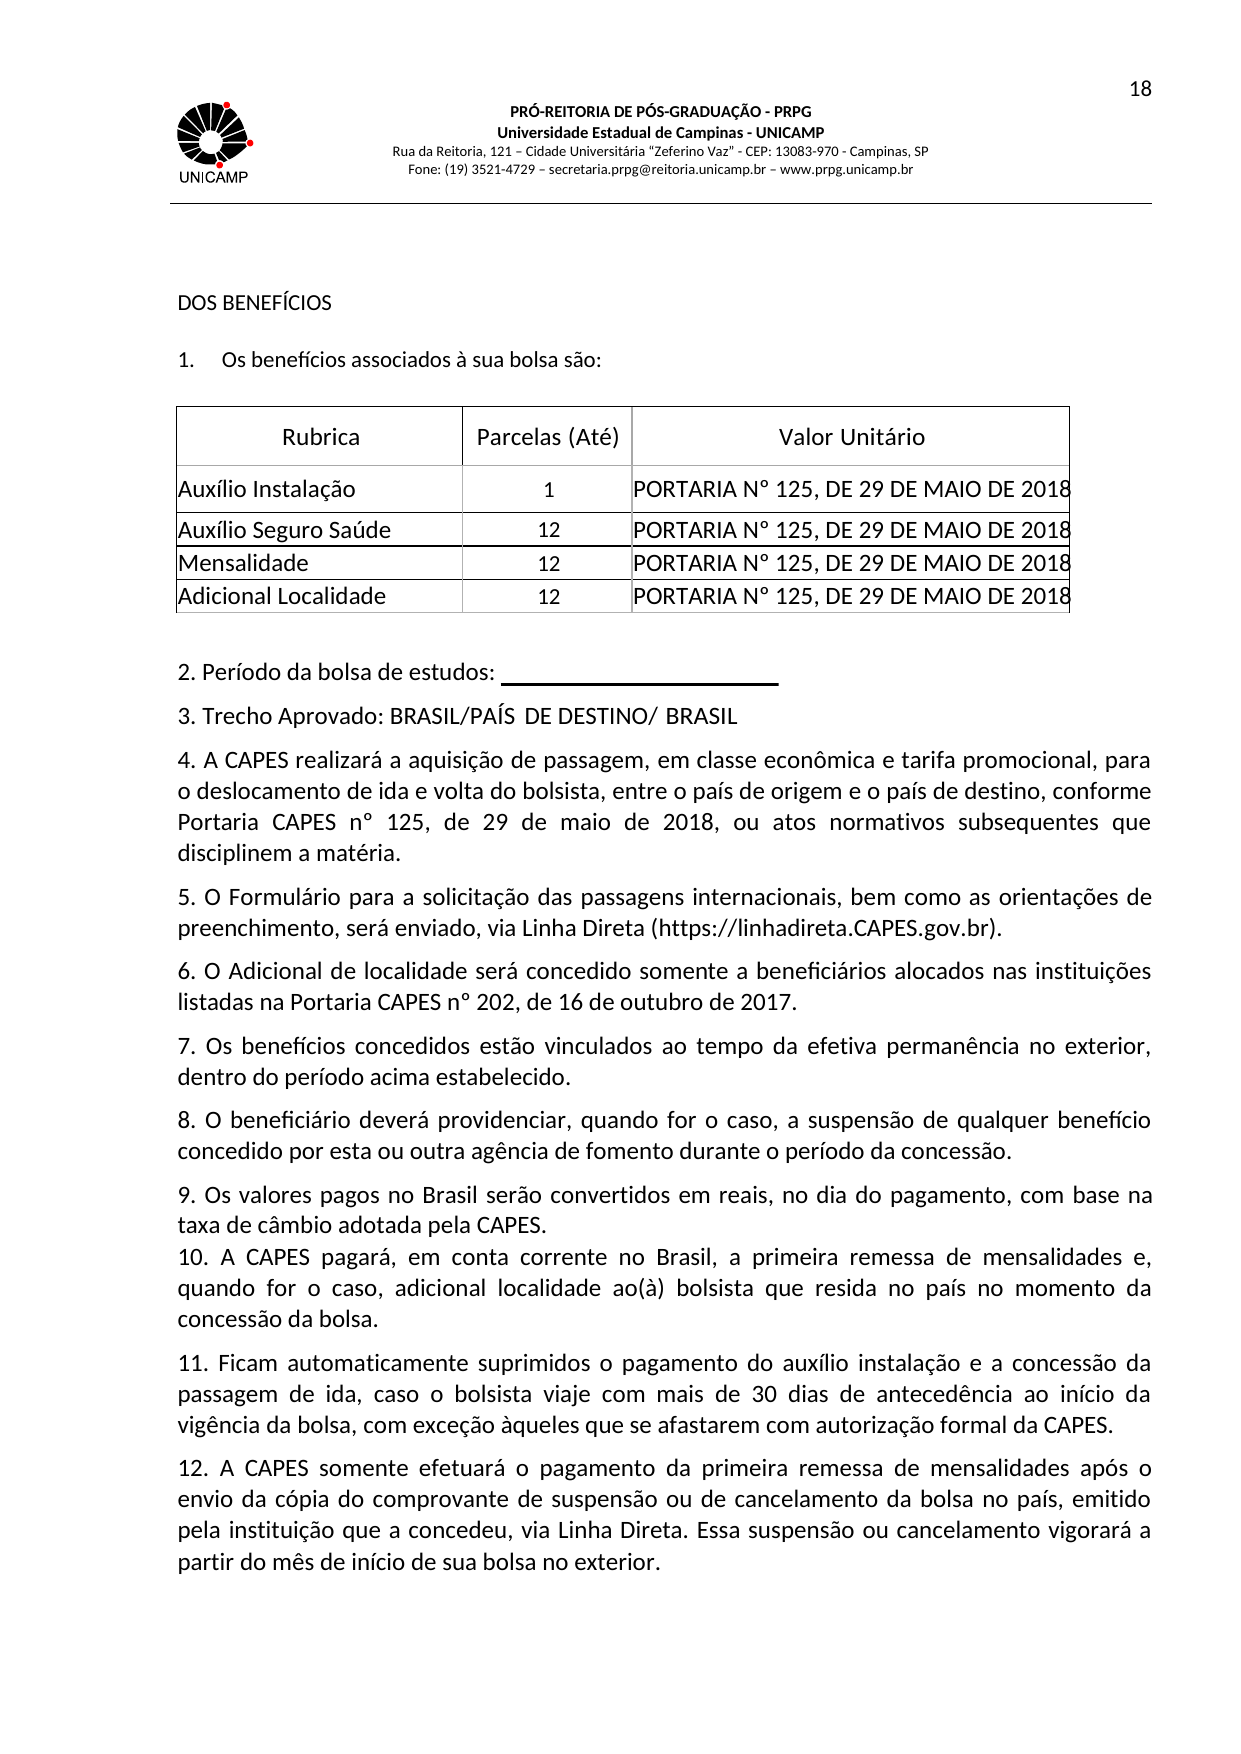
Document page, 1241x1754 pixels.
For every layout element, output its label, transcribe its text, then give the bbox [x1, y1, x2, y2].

table_header Rubrica [177, 407, 462, 464]
text 3. Trecho Aprovado: BRASIL/PAÍS DE DESTINO/ BRASIL [177, 700, 1152, 731]
text 4. A CAPES realizará a aquisição de passagem, em classe econômica e tarifa promocional, para o deslocamento de ida e volta do bolsista, entre o país de origem e o país de destino, conforme Portaria CAPES nº 125, de 29 de maio de 2018, ou atos normativos subsequentes que disciplinem a matéria. [177, 744, 1152, 868]
text 12. A CAPES somente efetuará o pagamento da primeira remessa de mensalidades após o envio da cópia do comprovante de suspensão ou de cancelamento da bolsa no país, emitido pela instituição que a concedeu, via Linha Direta. Essa suspensão ou cancelamento vigorará a partir do mês de início de sua bolsa no exterior. [177, 1453, 1152, 1576]
text 2. Período da bolsa de estudos: [177, 656, 1152, 687]
table_cell 12 [463, 513, 631, 545]
list Os benefícios associados à sua bolsa são: [177, 345, 1154, 373]
table_cell Mensalidade [177, 547, 462, 579]
table_cell PORTARIA Nº 125, DE 29 DE MAIO DE 2018 [633, 466, 1069, 512]
table_cell PORTARIA Nº 125, DE 29 DE MAIO DE 2018 [633, 580, 1069, 612]
text 6. O Adicional de localidade será concedido somente a beneﬁciários alocados nas instituições listadas na Portaria CAPES nº 202, de 16 de outubro de 2017. [177, 955, 1152, 1017]
table_cell Auxílio Instalação [177, 466, 462, 512]
table_cell PORTARIA Nº 125, DE 29 DE MAIO DE 2018 [633, 547, 1069, 579]
table_cell Adicional Localidade [177, 580, 462, 612]
table_cell 12 [463, 547, 631, 579]
text 8. O beneﬁciário deverá providenciar, quando for o caso, a suspensão de qualquer benefício concedido por esta ou outra agência de fomento durante o período da concessão. [177, 1104, 1152, 1166]
table_cell PORTARIA Nº 125, DE 29 DE MAIO DE 2018 [633, 513, 1069, 545]
list 9. Os valores pagos no Brasil serão convertidos em reais, no dia do pagamento, com base na taxa de câmbio adotada pela CAPES. [177, 1179, 1154, 1240]
text 7. Os benefícios concedidos estão vinculados ao tempo da efetiva permanência no exterior, dentro do período acima estabelecido. [177, 1030, 1152, 1091]
table_header Valor Unitário [633, 407, 1069, 464]
table_cell 12 [463, 580, 631, 612]
text 10. A CAPES pagará, em conta corrente no Brasil, a primeira remessa de mensalidades e, quando for o caso, adicional localidade ao(à) bolsista que resida no país no momento da concessão da bolsa. [177, 1241, 1152, 1334]
table_header Parcelas (Até) [463, 407, 631, 464]
table_cell 1 [463, 466, 631, 512]
text DOS BENEFÍCIOS [177, 288, 1154, 317]
text 5. O Formulário para a solicitação das passagens internacionais, bem como as orientações de preenchimento, será enviado, via Linha Direta (https://linhadireta.CAPES.gov.br). [177, 881, 1152, 942]
table_cell Auxílio Seguro Saúde [177, 513, 462, 545]
text 11. Ficam automaticamente suprimidos o pagamento do auxílio instalação e a concessão da passagem de ida, caso o bolsista viaje com mais de 30 dias de antecedência ao início da vigência da bolsa, com exceção àqueles que se afastarem com autorização formal da CAPES. [177, 1347, 1152, 1439]
